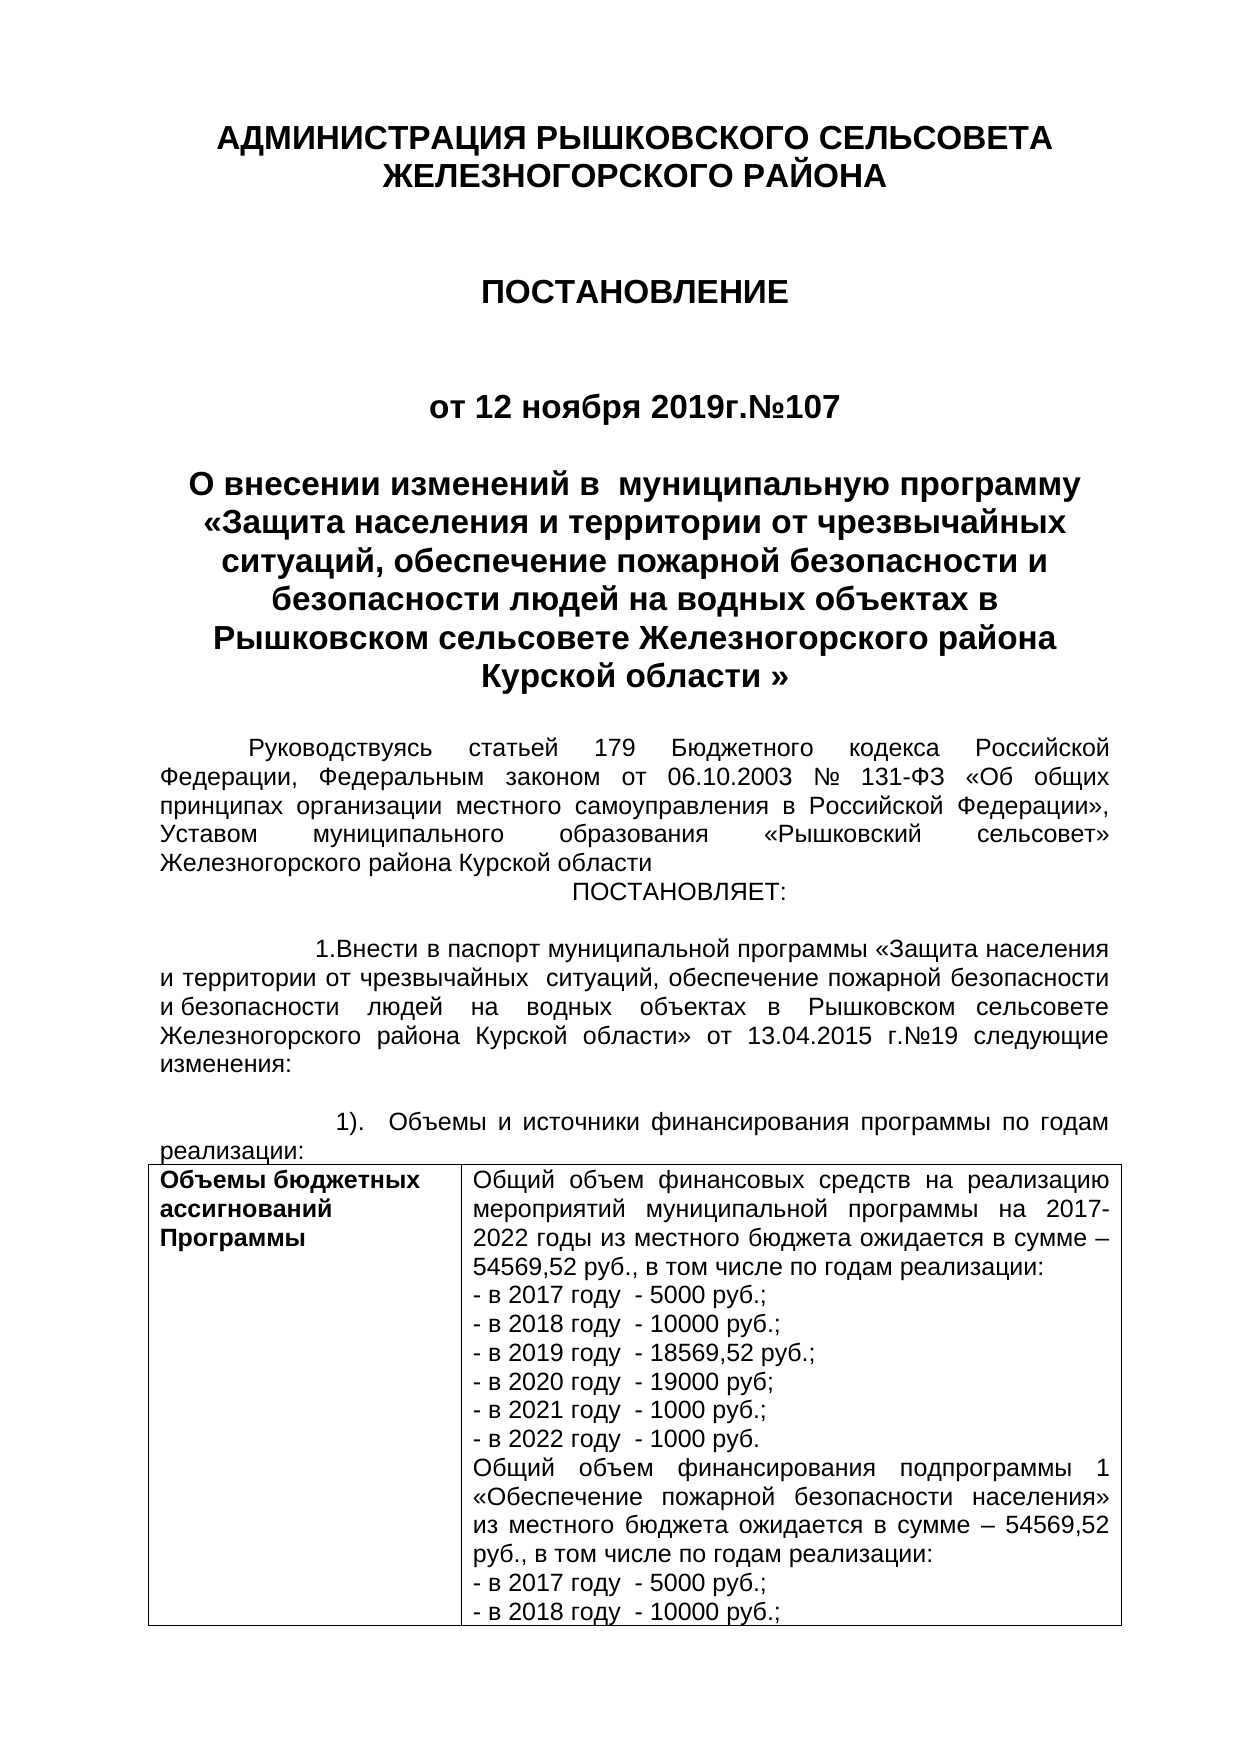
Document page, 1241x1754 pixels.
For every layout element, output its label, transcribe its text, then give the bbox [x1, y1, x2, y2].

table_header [149, 1165, 461, 1625]
text ПОСТАНОВЛЯЕТ: [159, 877, 1110, 906]
text ЖЕЛЕЗНОГОРСКОГО РАЙОНА [159, 157, 1110, 195]
text от 12 ноября 2019г.№107 [159, 387, 1110, 426]
text 1). Объемы и источники финансирования программы по годам реализации: [159, 1107, 1110, 1164]
text АДМИНИСТРАЦИЯ РЫШКОВСКОГО СЕЛЬСОВЕТА [159, 118, 1110, 157]
text 1.Внести в паспорт муниципальной программы «Защита населения и территории от чрезвычайных ситуаций, обеспечение пожарной безопасности и безопасности людей на водных объектах в Рышковском сельсовете Железногорского района Курской области» от 13.04.2015 г.№19 следующие изменения: [159, 934, 1110, 1078]
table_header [462, 1165, 1121, 1625]
text О внесении изменений в муниципальную программу «Защита населения и территории от чрезвычайных ситуаций, обеспечение пожарной безопасности и безопасности людей на водных объектах в Рышковском сельсовете Железногорского района Курской области » [159, 464, 1110, 695]
text Руководствуясь статьей 179 Бюджетного кодекса Российской Федерации, Федеральным законом от 06.10.2003 № 131-ФЗ «Об общих принципах организации местного самоуправления в Российской Федерации», Уставом муниципального образования «Рышковский сельсовет» Железногорского района Курской области [159, 733, 1110, 877]
text ПОСТАНОВЛЕНИЕ [159, 272, 1110, 310]
